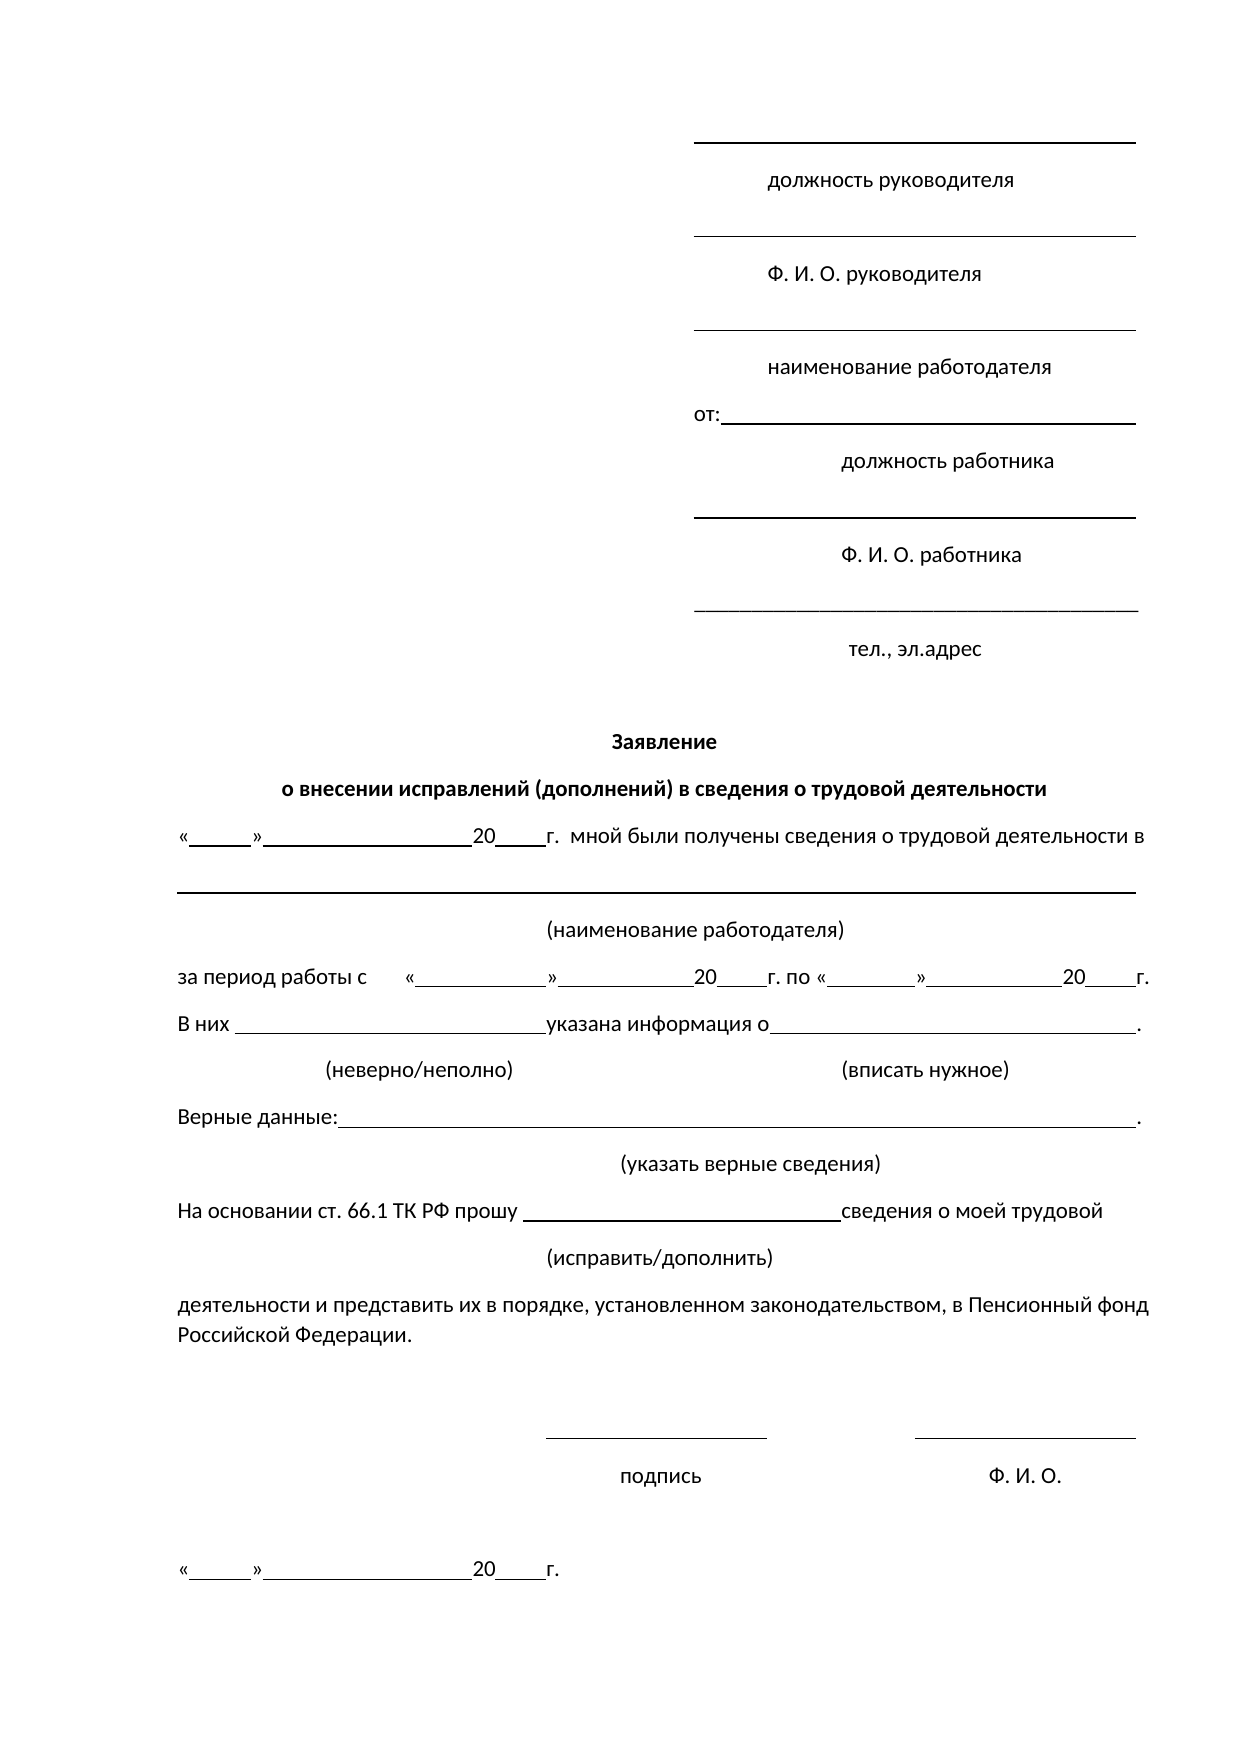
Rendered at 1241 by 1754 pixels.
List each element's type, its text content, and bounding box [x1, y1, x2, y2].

text Ф. И. О. руководителя [767, 259, 1152, 287]
text (наименование работодателя) [472, 915, 1152, 943]
text « » 20 г. [177, 1554, 1152, 1583]
text В них указана информация о . [177, 1009, 1152, 1037]
text должность работника [767, 446, 1152, 474]
text деятельности и представить их в порядке, установленном законодательством, в Пенсионный фонд Российской Федерации. [177, 1290, 1152, 1348]
text от: [177, 399, 1152, 427]
text (исправить/дополнить) [472, 1243, 1152, 1271]
text « » 20 г. мной были получены сведения о трудовой деятельности в [177, 821, 1152, 849]
text На основании ст. 66.1 ТК РФ прошу сведения о моей трудовой [177, 1196, 1152, 1224]
text о внесении исправлений (дополнений) в сведения о трудовой деятельности [177, 774, 1152, 802]
text Заявление [177, 727, 1152, 756]
text должность руководителя [693, 165, 1152, 193]
text _______________________________________ [694, 587, 1152, 615]
text подпись Ф. И. О. [546, 1461, 1152, 1489]
text за период работы с « » 20 г. по « » 20 г. [177, 962, 1152, 990]
text наименование работодателя [693, 352, 1152, 381]
text (указать верные сведения) [546, 1149, 1152, 1177]
text Ф. И. О. работника [767, 540, 1152, 568]
text Верные данные: . [177, 1102, 1152, 1131]
text тел., эл.адрес [694, 634, 1152, 662]
text (неверно/неполно) (вписать нужное) [177, 1056, 1152, 1084]
